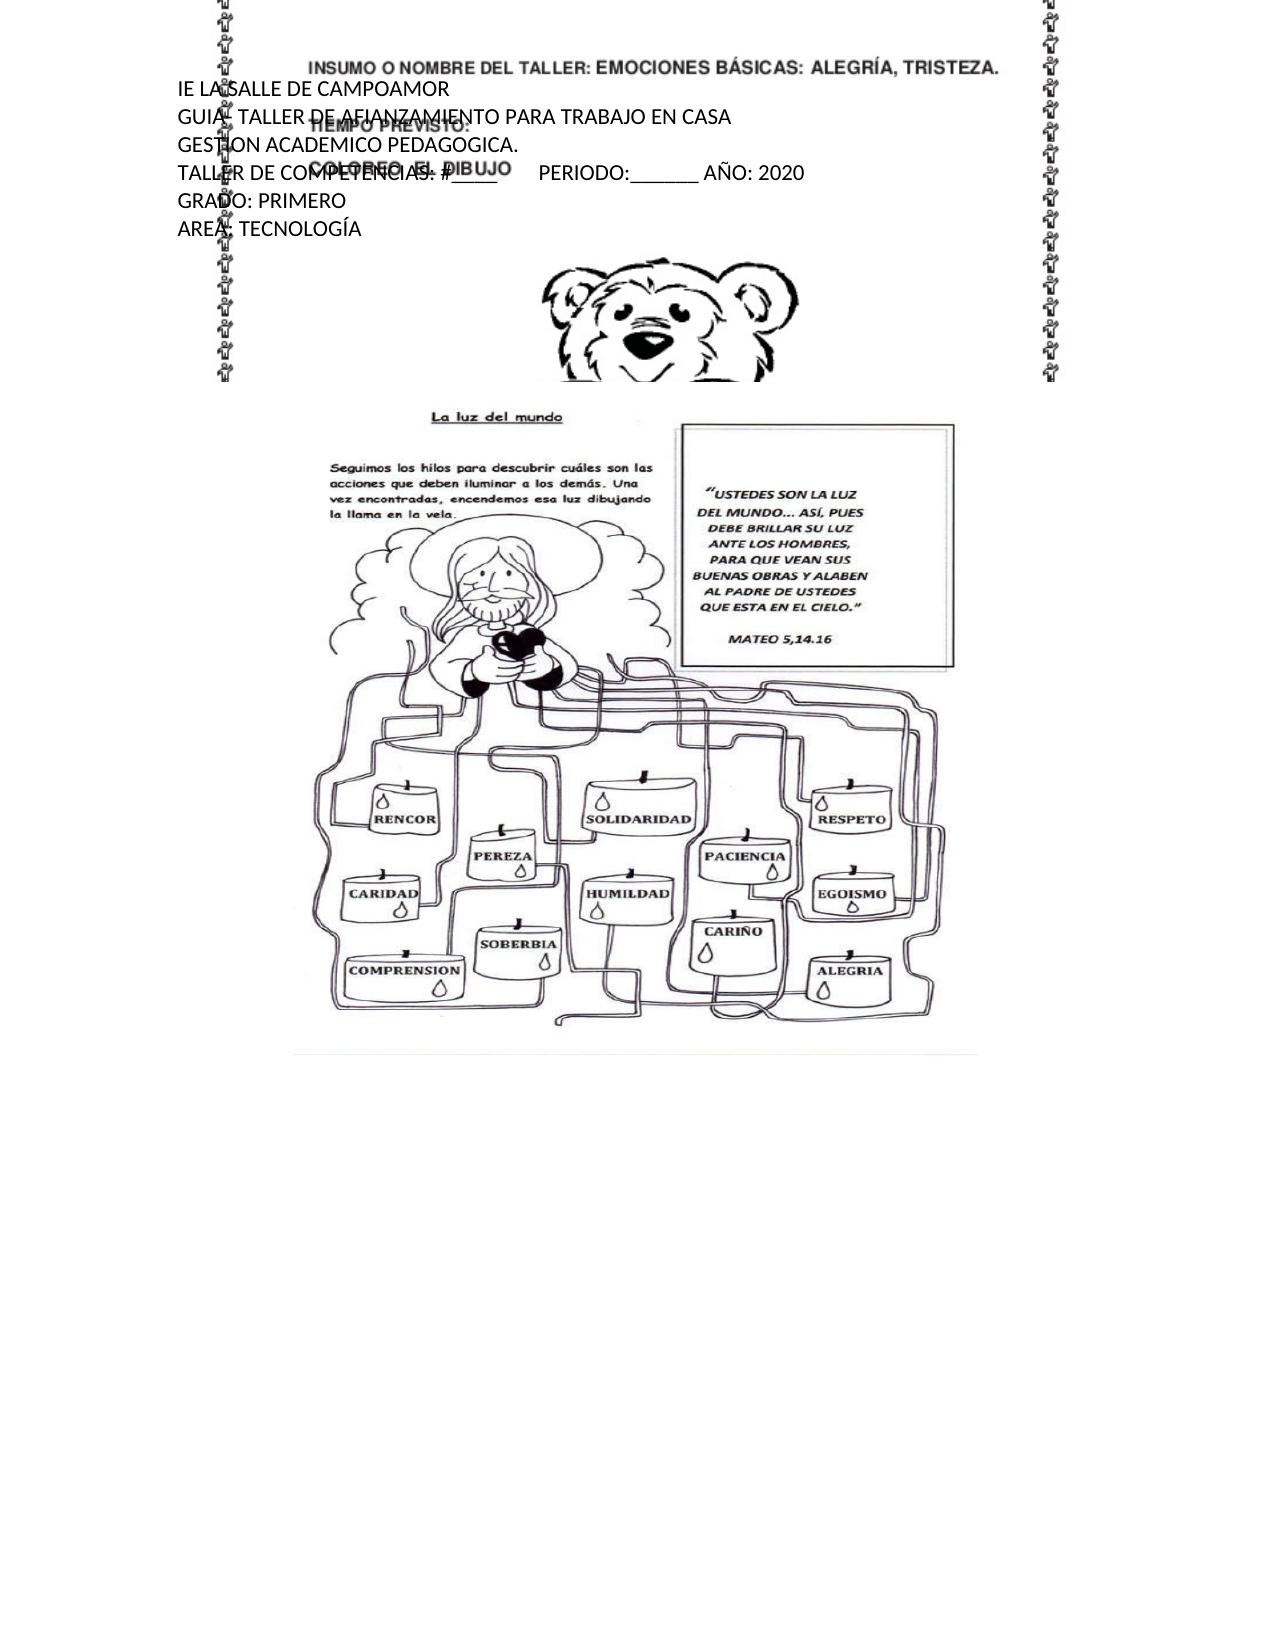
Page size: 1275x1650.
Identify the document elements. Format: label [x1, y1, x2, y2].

picture [177, 0, 1098, 1073]
